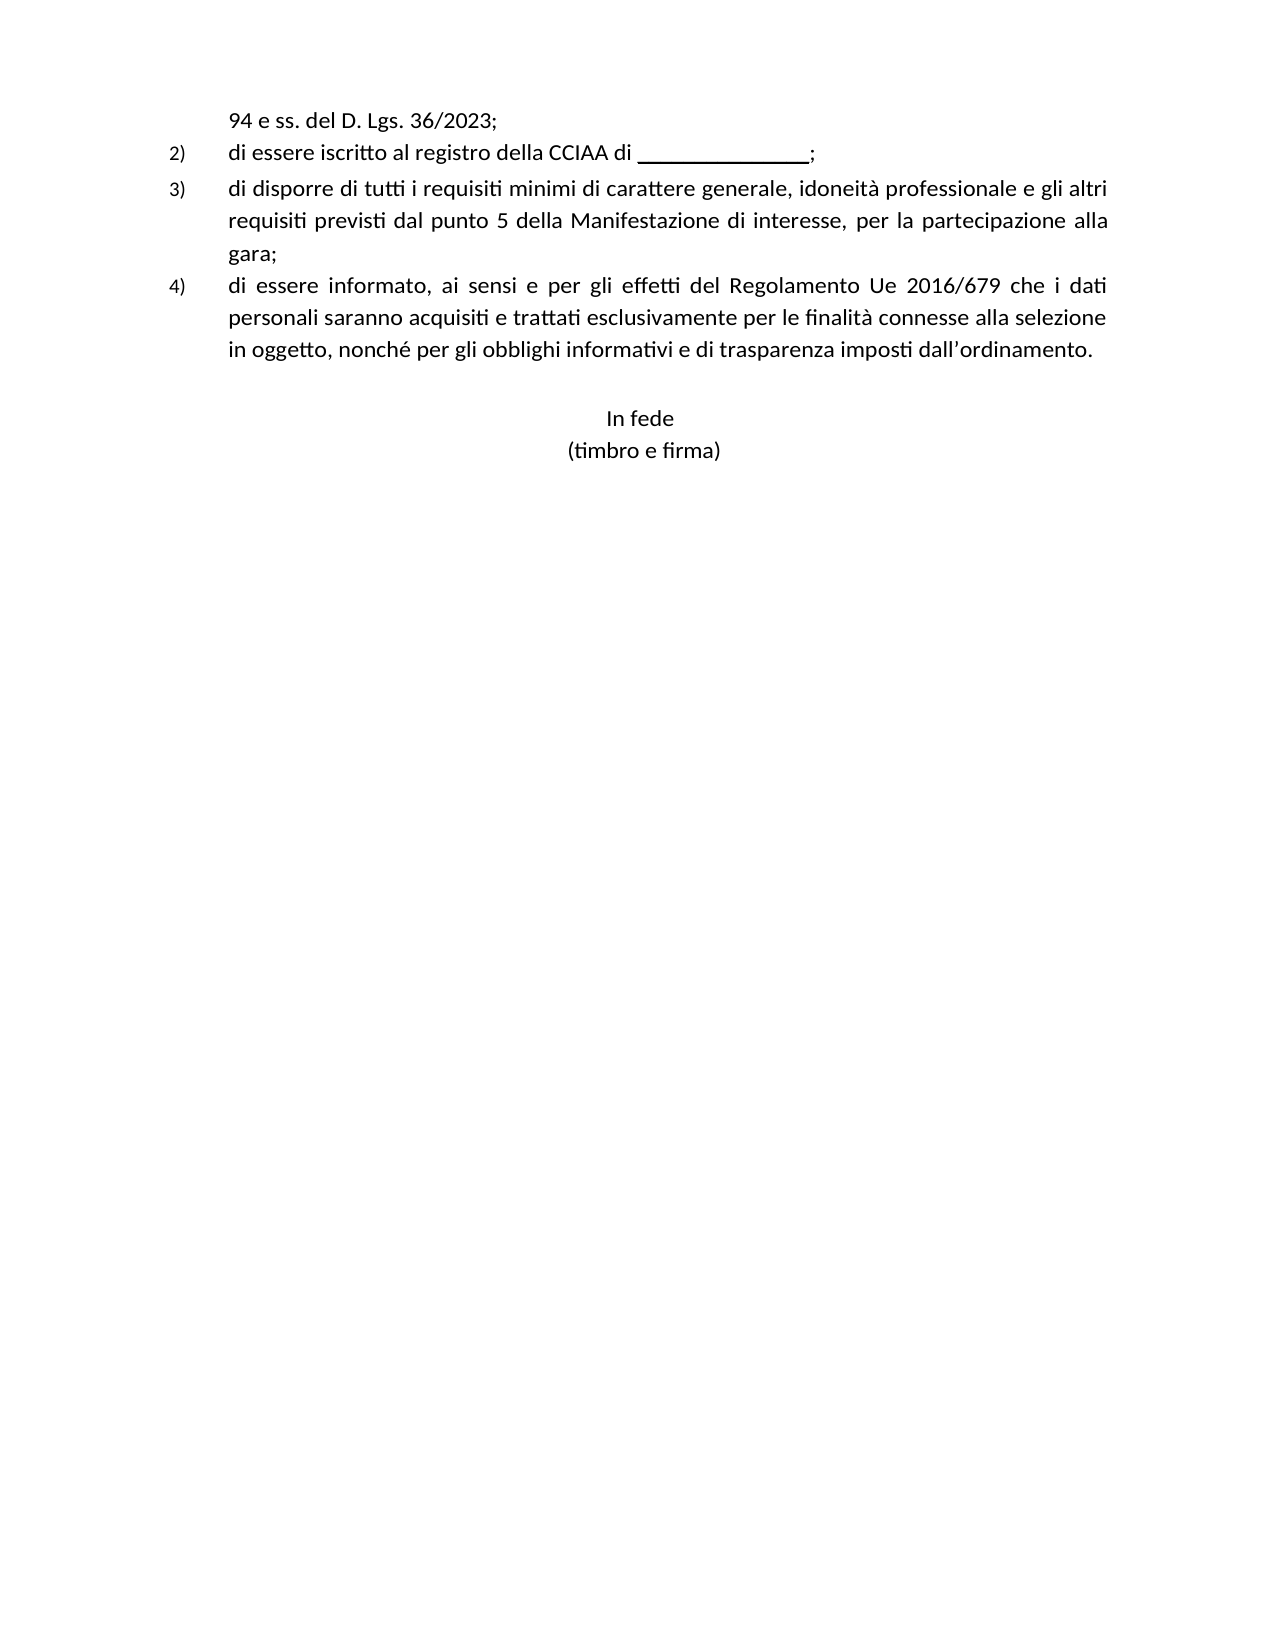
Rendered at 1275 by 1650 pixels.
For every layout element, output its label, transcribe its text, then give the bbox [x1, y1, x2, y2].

list di essere informato, ai sensi e per gli effetti del Regolamento Ue 2016/679 che i dati personali saranno acquisiti e trattati esclusivamente per le finalità connesse alla selezione in oggetto, nonché per gli obblighi informativi e di trasparenza imposti dall’ordinamento. [169, 271, 1109, 363]
text In fede (timbro e firma) [567, 404, 732, 464]
list di essere iscritto al registro della CCIAA di _______________; [169, 138, 1121, 167]
list di disporre di tutti i requisiti minimi di carattere generale, idoneità professionale e gli altri requisiti previsti dal punto 5 della Manifestazione di interesse, per la partecipazione alla gara; [169, 174, 1108, 267]
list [169, 106, 1108, 134]
